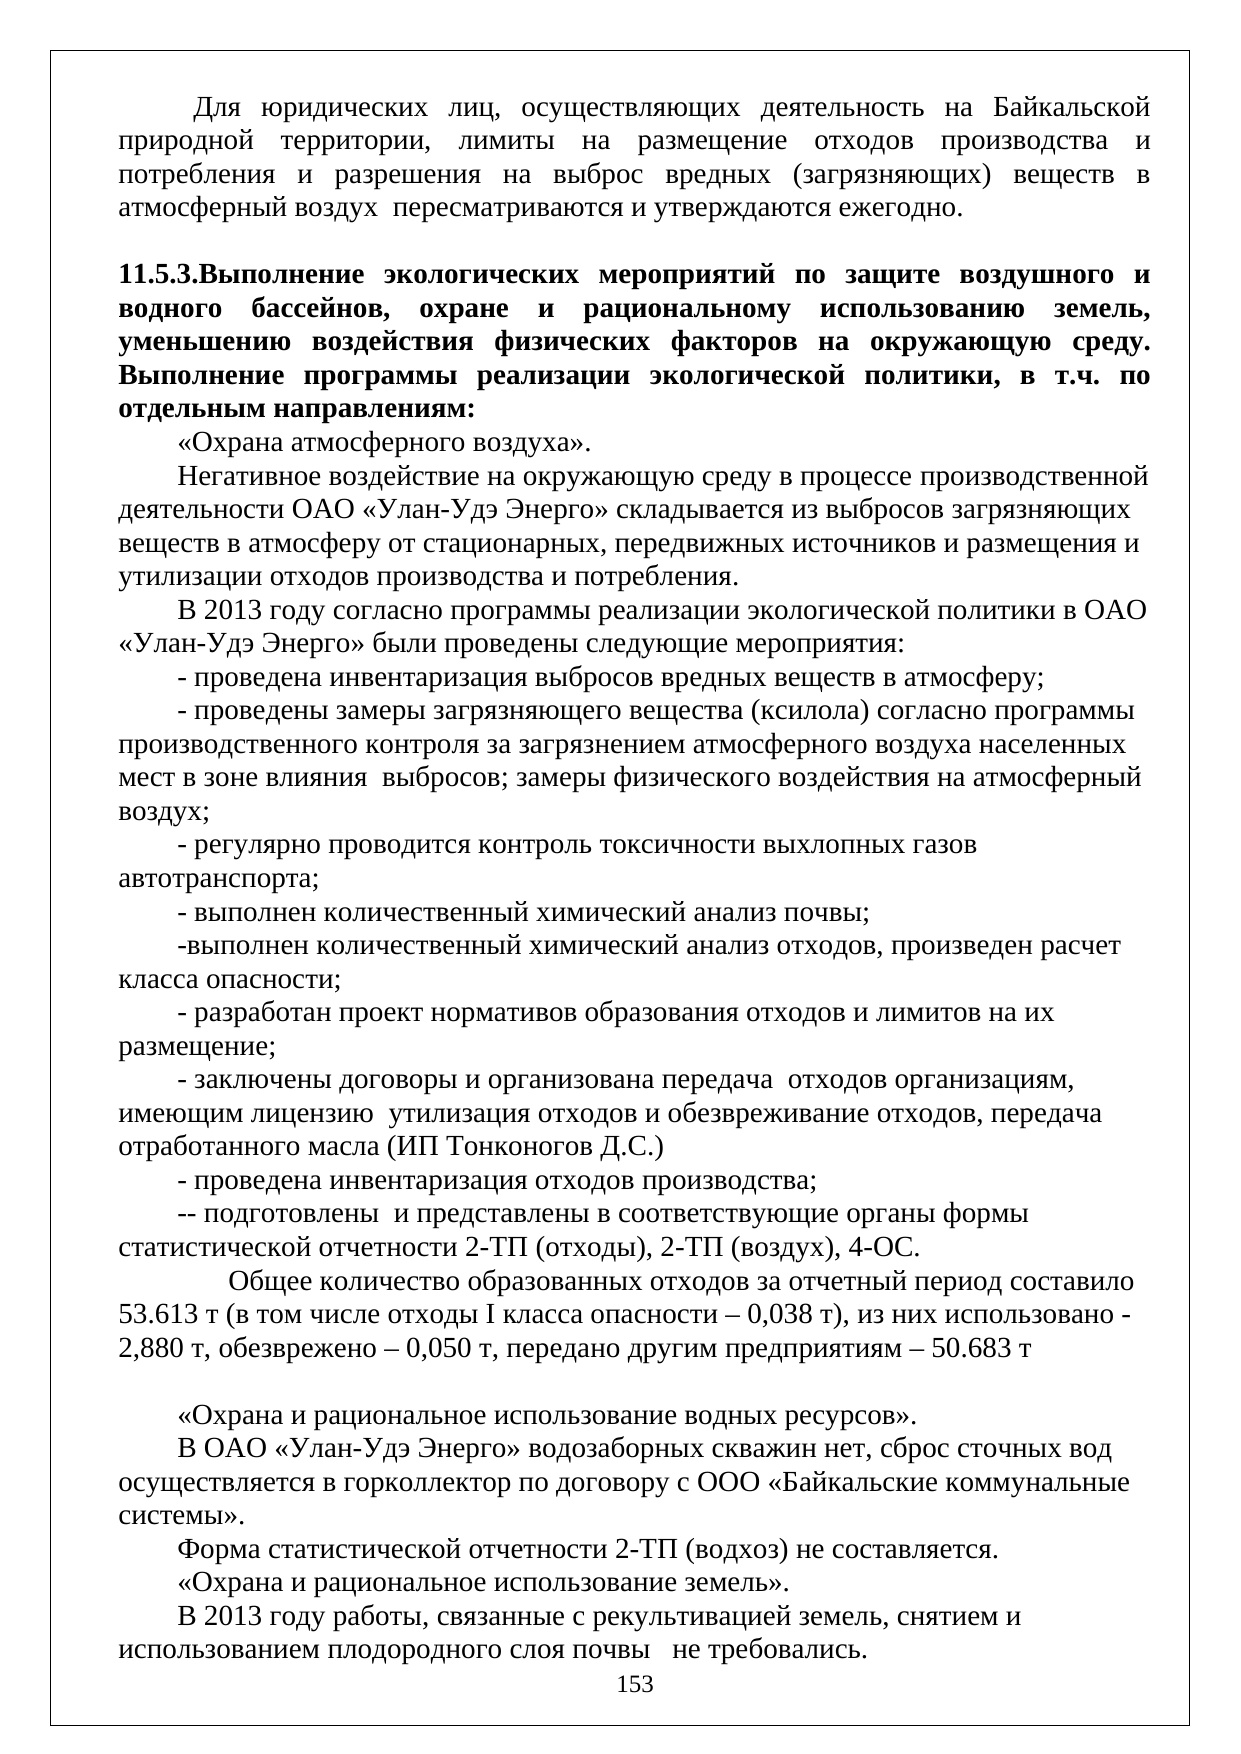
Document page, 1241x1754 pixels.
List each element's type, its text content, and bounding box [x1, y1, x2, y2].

text «Охрана атмосферного воздуха». [118, 424, 1152, 458]
text Общее количество образованных отходов за отчетный период составило 53.613 т (в том числе отходы I класса опасности – 0,038 т), из них использовано - 2,880 т, обезврежено – 0,050 т, передано другим предприятиям – 50.683 т [118, 1263, 1152, 1363]
text «Охрана и рациональное использование водных ресурсов». [118, 1397, 1152, 1430]
text - разработан проект нормативов образования отходов и лимитов на их размещение; [118, 994, 1152, 1061]
text Форма статистической отчетности 2-ТП (водхоз) не составляется. [118, 1531, 1152, 1564]
text В 2013 году согласно программы реализации экологической политики в ОАО «Улан-Удэ Энерго» были проведены следующие мероприятия: [118, 592, 1152, 659]
text В 2013 году работы, связанные с рекультивацией земель, снятием и использованием плодородного слоя почвы не требовались. [118, 1598, 1152, 1665]
text «Охрана и рациональное использование земель». [118, 1564, 1152, 1598]
text -выполнен количественный химический анализ отходов, произведен расчет класса опасности; [118, 927, 1152, 994]
text - заключены договоры и организована передача отходов организациям, имеющим лицензию утилизация отходов и обезвреживание отходов, передача отработанного масла (ИП Тонконогов Д.С.) [118, 1061, 1152, 1162]
text - проведена инвентаризация выбросов вредных веществ в атмосферу; [118, 659, 1152, 692]
text - проведены замеры загрязняющего вещества (ксилола) согласно программы производственного контроля за загрязнением атмосферного воздуха населенных мест в зоне влияния выбросов; замеры физического воздействия на атмосферный воздух; [118, 692, 1152, 827]
text 11.5.3.Выполнение экологических мероприятий по защите воздушного и водного бассейнов, охране и рациональному использованию земель, уменьшению воздействия физических факторов на окружающую среду. Выполнение программы реализации экологической политики, в т.ч. по отдельным направлениям: [118, 256, 1152, 424]
text В ОАО «Улан-Удэ Энерго» водозаборных скважин нет, сброс сточных вод осуществляется в горколлектор по договору с ООО «Байкальские коммунальные системы». [118, 1430, 1152, 1531]
text Негативное воздействие на окружающую среду в процессе производственной деятельности ОАО «Улан-Удэ Энерго» складывается из выбросов загрязняющих веществ в атмосферу от стационарных, передвижных источников и размещения и утилизации отходов производства и потребления. [118, 458, 1152, 592]
text Для юридических лиц, осуществляющих деятельность на Байкальской природной территории, лимиты на размещение отходов производства и потребления и разрешения на выброс вредных (загрязняющих) веществ в атмосферный воздух пересматриваются и утверждаются ежегодно. [118, 89, 1152, 223]
text - проведена инвентаризация отходов производства; [118, 1162, 1152, 1196]
text - регулярно проводится контроль токсичности выхлопных газов автотранспорта; [118, 827, 1152, 894]
text -- подготовлены и представлены в соответствующие органы формы статистической отчетности 2-ТП (отходы), 2-ТП (воздух), 4-ОС. [118, 1196, 1152, 1263]
text - выполнен количественный химический анализ почвы; [118, 894, 1152, 927]
